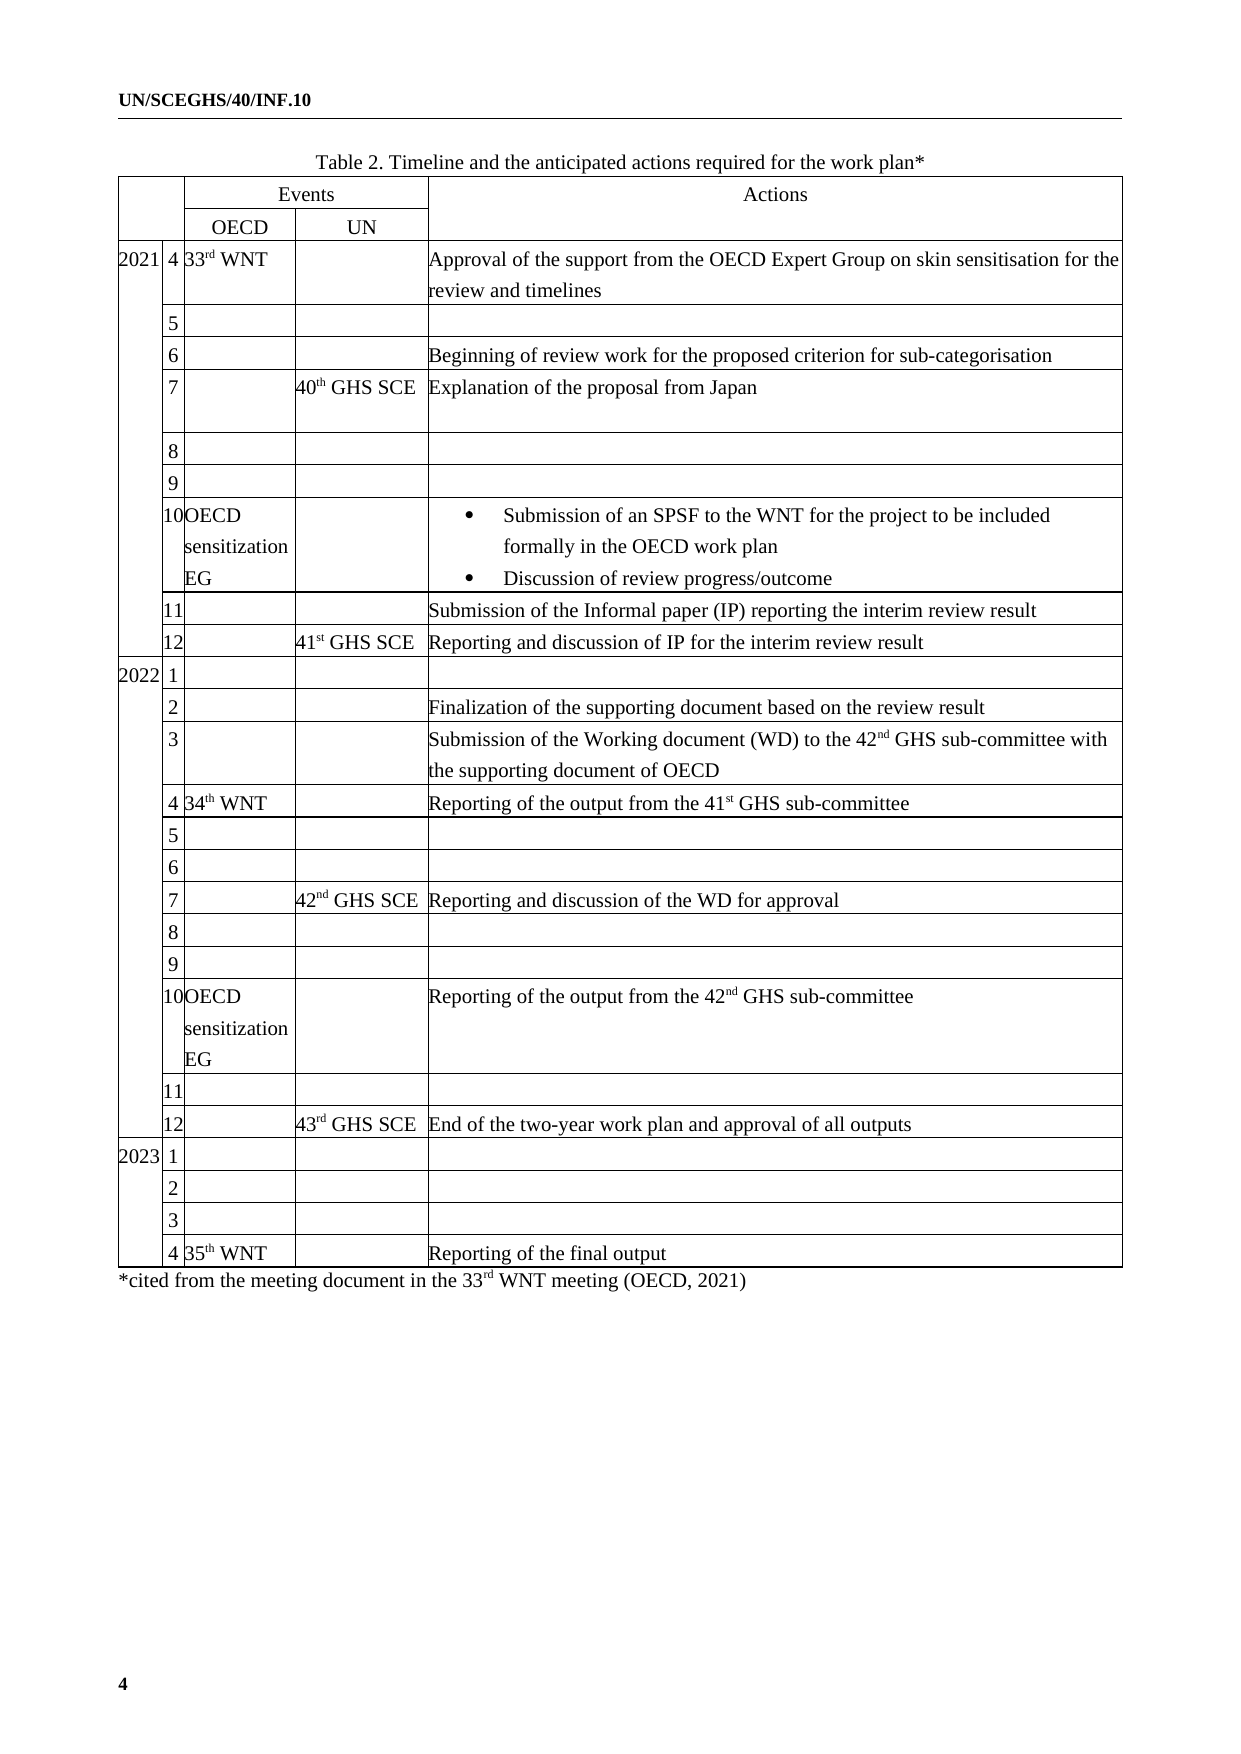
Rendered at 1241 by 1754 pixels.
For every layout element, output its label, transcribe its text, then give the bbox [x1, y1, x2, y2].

table_cell [185, 689, 295, 721]
table_cell [296, 1203, 428, 1234]
table_cell [429, 433, 1122, 464]
table_cell OECD sensitization EG [185, 979, 295, 1073]
table_cell [185, 625, 295, 656]
table_cell [185, 722, 295, 784]
table_cell [185, 370, 295, 432]
table_cell 34th WNT [185, 785, 295, 816]
table_cell Actions [429, 177, 1122, 240]
table_cell [185, 1203, 295, 1234]
table_cell [429, 465, 1122, 497]
table_cell [429, 305, 1122, 336]
table_cell [429, 1203, 1122, 1234]
table_cell [119, 177, 184, 240]
table_cell 2 [163, 689, 184, 721]
table_cell [296, 657, 428, 688]
table_cell [296, 689, 428, 721]
table_cell [296, 947, 428, 978]
table_cell 8 [163, 914, 184, 946]
table_cell 4 [163, 785, 184, 816]
table_cell 2022 [119, 657, 162, 1137]
table_cell 33rd WNT [185, 241, 295, 304]
table_cell UN [296, 209, 428, 240]
table_cell [185, 914, 295, 946]
table_cell 41st GHS SCE [296, 625, 428, 656]
table_cell [185, 882, 295, 913]
table_cell 4 [163, 1235, 184, 1266]
table_cell [185, 1138, 295, 1169]
table_cell 12 [163, 1106, 184, 1137]
table_cell 43rd GHS SCE [296, 1106, 428, 1137]
table_cell [296, 914, 428, 946]
table_cell Finalization of the supporting document based on the review result [429, 689, 1122, 721]
table_cell 7 [163, 882, 184, 913]
table_cell [296, 1171, 428, 1202]
table_cell [185, 433, 295, 464]
table_cell [296, 498, 428, 591]
table_cell [296, 818, 428, 849]
table_cell [185, 1171, 295, 1202]
table_cell [185, 850, 295, 881]
table_cell [296, 465, 428, 497]
table_cell [296, 1138, 428, 1169]
table_cell 40th GHS SCE [296, 370, 428, 432]
table_cell [296, 850, 428, 881]
table_cell [429, 1171, 1122, 1202]
table_cell Reporting of the output from the 41st GHS sub-committee [429, 785, 1122, 816]
table_cell 7 [163, 370, 184, 432]
table_cell 2021 [119, 241, 162, 656]
table_cell [296, 1235, 428, 1266]
table_cell [429, 914, 1122, 946]
table_header Table 2. Timeline and the anticipated actions required for the work plan* [118, 148, 1122, 176]
table_cell 6 [163, 850, 184, 881]
table_cell [429, 947, 1122, 978]
table_cell 11 [163, 1074, 184, 1105]
table_cell End of the two-year work plan and approval of all outputs [429, 1106, 1122, 1137]
table_cell 12 [163, 625, 184, 656]
table_cell [296, 337, 428, 368]
table_cell [429, 850, 1122, 881]
table_cell [296, 241, 428, 304]
table_cell [429, 1138, 1122, 1169]
table_cell [185, 1106, 295, 1137]
table_cell OECD sensitization EG [185, 498, 295, 591]
table_cell [185, 657, 295, 688]
table_cell [185, 1074, 295, 1105]
table_cell 5 [163, 305, 184, 336]
table_cell Reporting of the output from the 42nd GHS sub-committee [429, 979, 1122, 1073]
table_cell [185, 305, 295, 336]
table_cell 2 [163, 1171, 184, 1202]
table_cell Submission of an SPSF to the WNT for the project to be included formally in the OECD work plan Discussion of review progress/outcome [429, 498, 1122, 591]
table_cell [185, 947, 295, 978]
table_cell Reporting and discussion of IP for the interim review result [429, 625, 1122, 656]
table_cell [296, 1074, 428, 1105]
table_cell 10 [163, 979, 184, 1073]
table_cell Approval of the support from the OECD Expert Group on skin sensitisation for the review and timelines [429, 241, 1122, 304]
table_cell Beginning of review work for the proposed criterion for sub-categorisation [429, 337, 1122, 368]
table_cell 8 [163, 433, 184, 464]
table_cell 4 [163, 241, 184, 304]
table_cell Reporting and discussion of the WD for approval [429, 882, 1122, 913]
table_cell [429, 818, 1122, 849]
table_cell [296, 722, 428, 784]
table_cell [429, 1074, 1122, 1105]
table_cell [296, 433, 428, 464]
table_cell [185, 818, 295, 849]
table_cell Explanation of the proposal from Japan [429, 370, 1122, 432]
table_cell 10 [163, 498, 184, 591]
table_cell 9 [163, 465, 184, 497]
table_cell [185, 337, 295, 368]
table_cell OECD [185, 209, 295, 240]
table_cell [185, 465, 295, 497]
table_cell 42nd GHS SCE [296, 882, 428, 913]
table_cell 2023 [119, 1138, 162, 1266]
table_cell 3 [163, 1203, 184, 1234]
table_cell 9 [163, 947, 184, 978]
table_cell 5 [163, 818, 184, 849]
table_cell Submission of the Informal paper (IP) reporting the interim review result [429, 593, 1122, 624]
table_cell 35th WNT [185, 1235, 295, 1266]
table_cell [296, 593, 428, 624]
text *cited from the meeting document in the 33rd WNT meeting (OECD, 2021) [118, 1268, 1122, 1292]
table_cell [296, 979, 428, 1073]
table_cell Reporting of the final output [429, 1235, 1122, 1266]
table_cell [185, 593, 295, 624]
table_cell 3 [163, 722, 184, 784]
table_cell 1 [163, 657, 184, 688]
table_cell [429, 657, 1122, 688]
table_cell 6 [163, 337, 184, 368]
table_cell 1 [163, 1138, 184, 1169]
table_cell 11 [163, 593, 184, 624]
table_cell Events [185, 177, 428, 208]
table_cell Submission of the Working document (WD) to the 42nd GHS sub-committee with the supporting document of OECD [429, 722, 1122, 784]
table_cell [296, 785, 428, 816]
table_cell [296, 305, 428, 336]
